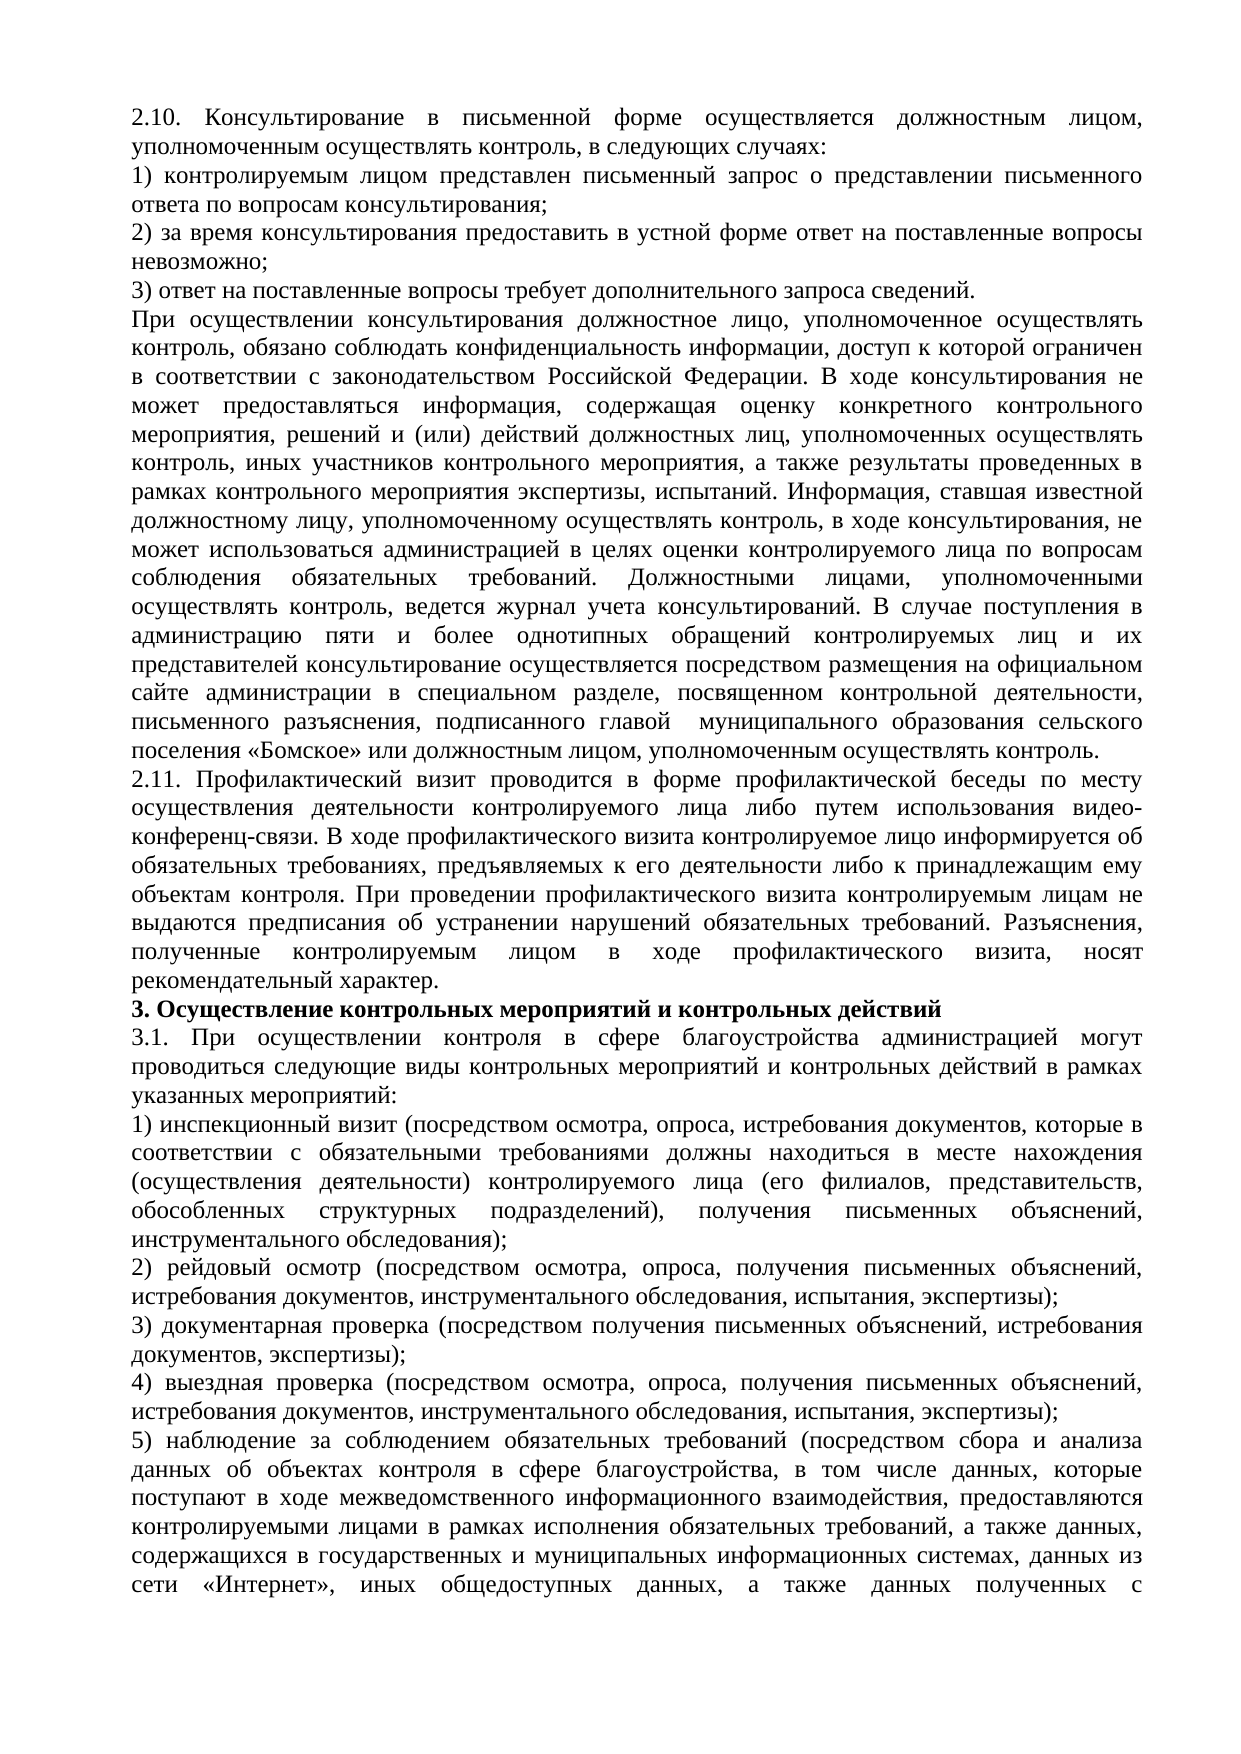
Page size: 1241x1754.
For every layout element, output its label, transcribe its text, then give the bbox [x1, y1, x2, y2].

text 3.1. При осуществлении контроля в сфере благоустройства администрацией могут проводиться следующие виды контрольных мероприятий и контрольных действий в рамках указанных мероприятий: [131, 1022, 1144, 1109]
text 3) документарная проверка (посредством получения письменных объяснений, истребования документов, экспертизы); [131, 1310, 1144, 1367]
text 3) ответ на поставленные вопросы требует дополнительного запроса сведений. [131, 275, 1144, 304]
text 2) рейдовый осмотр (посредством осмотра, опроса, получения письменных объяснений, истребования документов, инструментального обследования, испытания, экспертизы); [131, 1252, 1144, 1310]
text 2.10. Консультирование в письменной форме осуществляется должностным лицом, уполномоченным осуществлять контроль, в следующих случаях: [131, 102, 1144, 160]
text 4) выездная проверка (посредством осмотра, опроса, получения письменных объяснений, истребования документов, инструментального обследования, испытания, экспертизы); [131, 1367, 1144, 1425]
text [131, 1425, 1144, 1597]
text 2.11. Профилактический визит проводится в форме профилактической беседы по месту осуществления деятельности контролируемого лица либо путем использования видео-конференц-связи. В ходе профилактического визита контролируемое лицо информируется об обязательных требованиях, предъявляемых к его деятельности либо к принадлежащим ему объектам контроля. При проведении профилактического визита контролируемым лицам не выдаются предписания об устранении нарушений обязательных требований. Разъяснения, полученные контролируемым лицом в ходе профилактического визита, носят рекомендательный характер. [131, 764, 1144, 994]
text При осуществлении консультирования должностное лицо, уполномоченное осуществлять контроль, обязано соблюдать конфиденциальность информации, доступ к которой ограничен в соответствии с законодательством Российской Федерации. В ходе консультирования не может предоставляться информация, содержащая оценку конкретного контрольного мероприятия, решений и (или) действий должностных лиц, уполномоченных осуществлять контроль, иных участников контрольного мероприятия, а также результаты проведенных в рамках контрольного мероприятия экспертизы, испытаний. Информация, ставшая известной должностному лицу, уполномоченному осуществлять контроль, в ходе консультирования, не может использоваться администрацией в целях оценки контролируемого лица по вопросам соблюдения обязательных требований. Должностными лицами, уполномоченными осуществлять контроль, ведется журнал учета консультирований. В случае поступления в администрацию пяти и более однотипных обращений контролируемых лиц и их представителей консультирование осуществляется посредством размещения на официальном сайте администрации в специальном разделе, посвященном контрольной деятельности, письменного разъяснения, подписанного главой муниципального образования сельского поселения «Бомское» или должностным лицом, уполномоченным осуществлять контроль. [131, 304, 1144, 764]
text 3. Осуществление контрольных мероприятий и контрольных действий [131, 994, 1144, 1022]
text 1) инспекционный визит (посредством осмотра, опроса, истребования документов, которые в соответствии с обязательными требованиями должны находиться в месте нахождения (осуществления деятельности) контролируемого лица (его филиалов, представительств, обособленных структурных подразделений), получения письменных объяснений, инструментального обследования); [131, 1109, 1144, 1252]
text 2) за время консультирования предоставить в устной форме ответ на поставленные вопросы невозможно; [131, 217, 1144, 275]
text 1) контролируемым лицом представлен письменный запрос о представлении письменного ответа по вопросам консультирования; [131, 160, 1144, 217]
